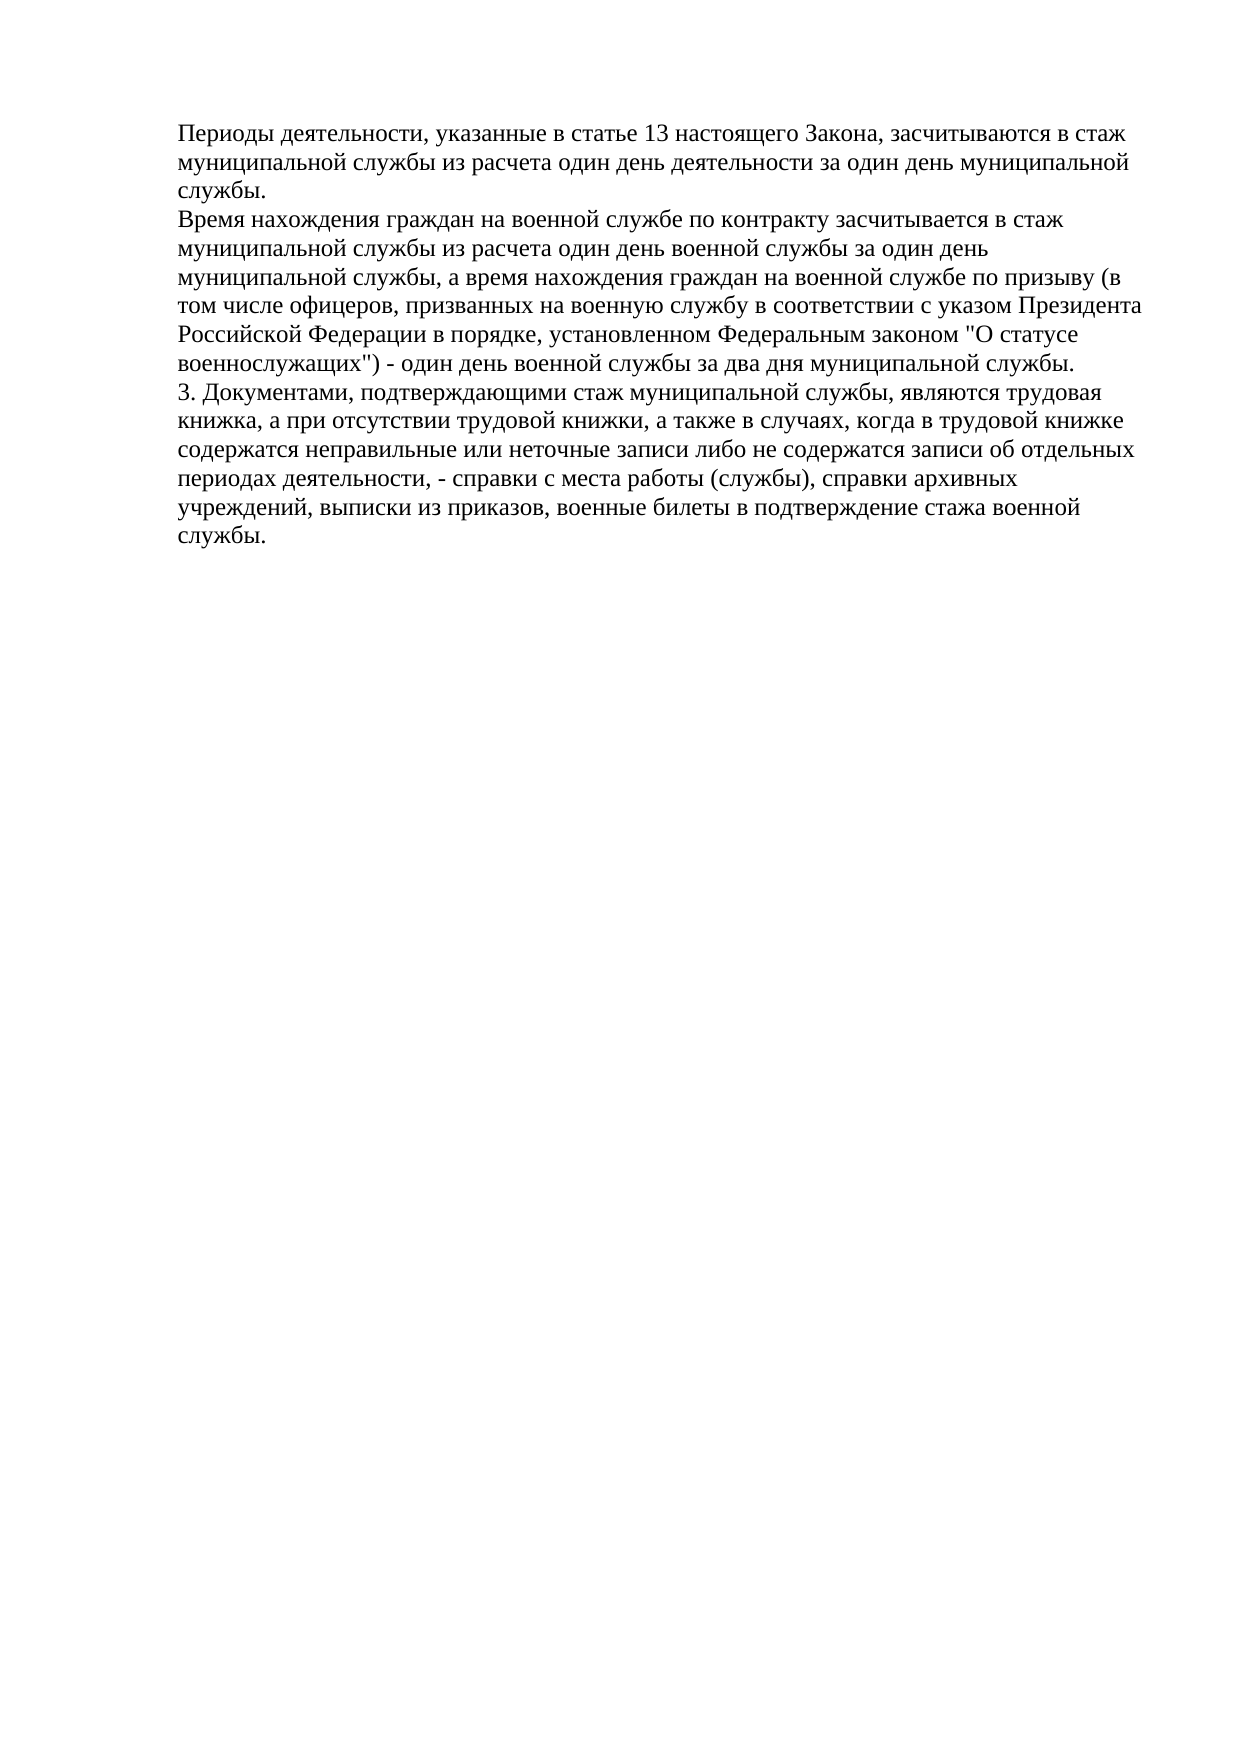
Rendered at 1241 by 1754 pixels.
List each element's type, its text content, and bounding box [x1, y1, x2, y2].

text Периоды деятельности, указанные в статье 13 настоящего Закона, засчитываются в стаж муниципальной службы из расчета один день деятельности за один день муниципальной службы. Время нахождения граждан на военной службе по контракту засчитывается в стаж муниципальной службы из расчета один день военной службы за один день муниципальной службы, а время нахождения граждан на военной службе по призыву (в том числе офицеров, призванных на военную службу в соответствии с указом Президента Российской Федерации в порядке, установленном Федеральным законом "О статусе военнослужащих") - один день военной службы за два дня муниципальной службы. 3. Документами, подтверждающими стаж муниципальной службы, являются трудовая книжка, а при отсутствии трудовой книжки, а также в случаях, когда в трудовой книжке содержатся неправильные или неточные записи либо не содержатся записи об отдельных периодах деятельности, - справки с места работы (службы), справки архивных учреждений, выписки из приказов, военные билеты в подтверждение стажа военной службы. [177, 118, 1152, 549]
